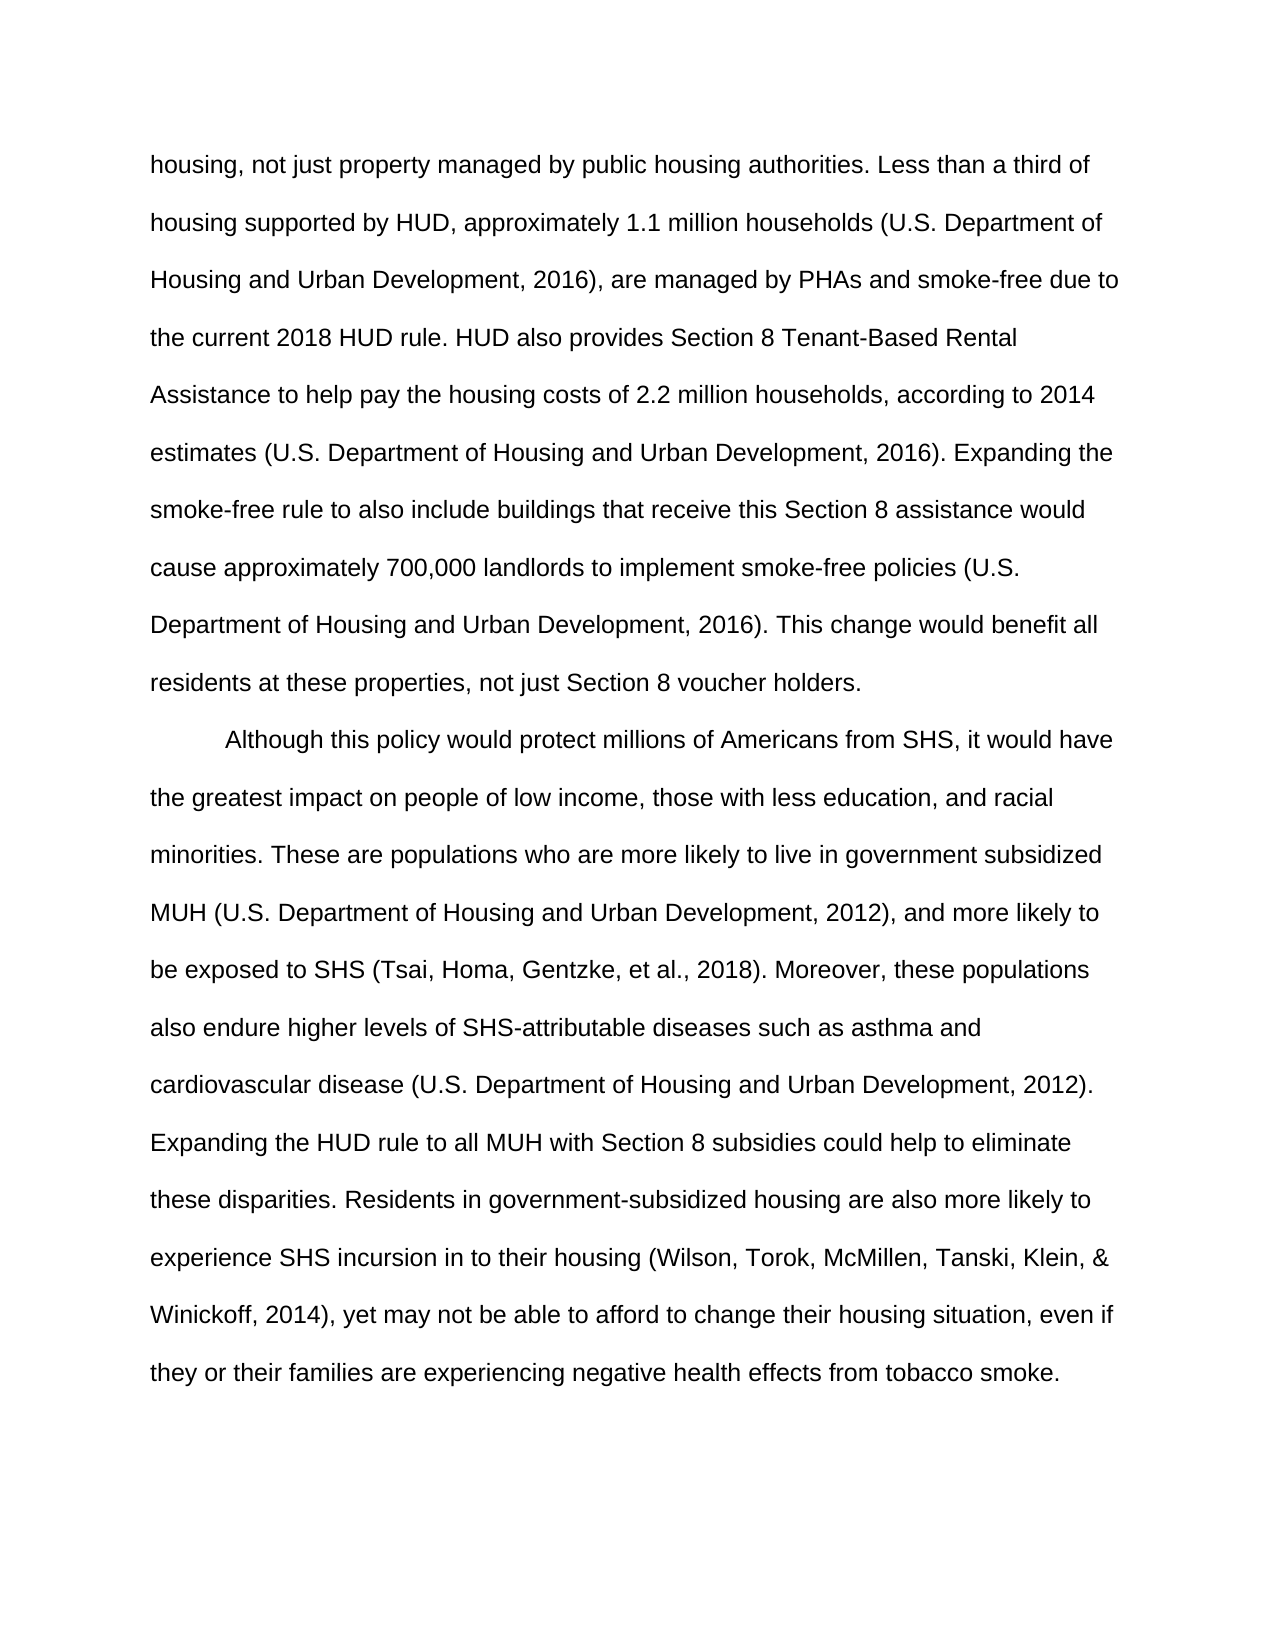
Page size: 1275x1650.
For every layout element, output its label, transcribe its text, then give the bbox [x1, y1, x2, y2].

text Although this policy would protect millions of Americans from SHS, it would have the greatest impact on people of low income, those with less education, and racial minorities. These are populations who are more likely to live in government subsidized MUH (U.S. Department of Housing and Urban Development, 2012), and more likely to be exposed to SHS (Tsai, Homa, Gentzke, et al., 2018). Moreover, these populations also endure higher levels of SHS-attributable diseases such as asthma and cardiovascular disease (U.S. Department of Housing and Urban Development, 2012). Expanding the HUD rule to all MUH with Section 8 subsidies could help to eliminate these disparities. Residents in government-subsidized housing are also more likely to experience SHS incursion in to their housing (Wilson, Torok, McMillen, Tanski, Klein, & Winickoff, 2014), yet may not be able to afford to change their housing situation, even if they or their families are experiencing negative health effects from tobacco smoke. [150, 725, 1125, 1386]
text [150, 150, 1125, 696]
